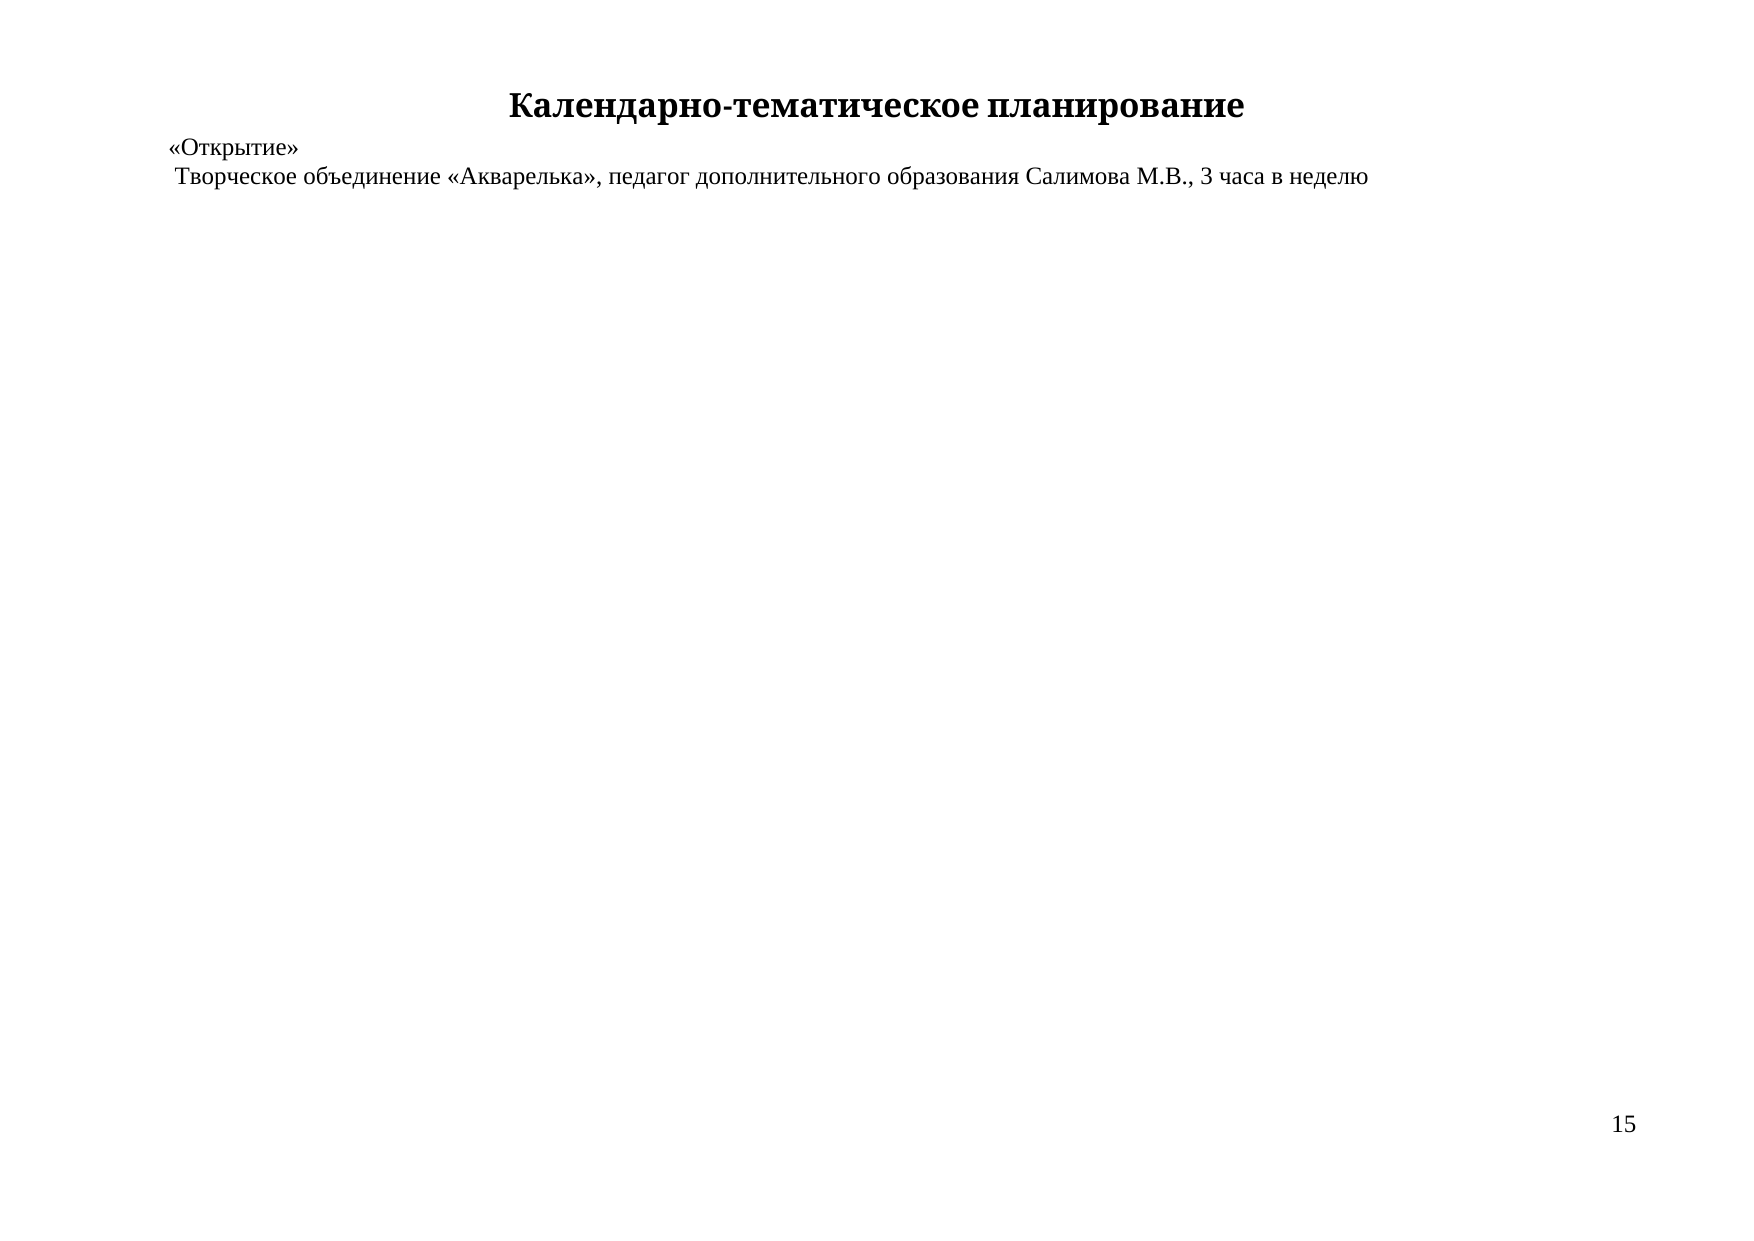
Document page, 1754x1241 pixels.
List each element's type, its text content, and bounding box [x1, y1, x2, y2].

text Творческое объединение «Акварелька», педагог дополнительного образования Салимова М.В., 3 часа в неделю [118, 161, 1636, 190]
text «Открытие» [118, 132, 1636, 161]
subtitle Календарно-тематическое планирование [118, 88, 1636, 126]
